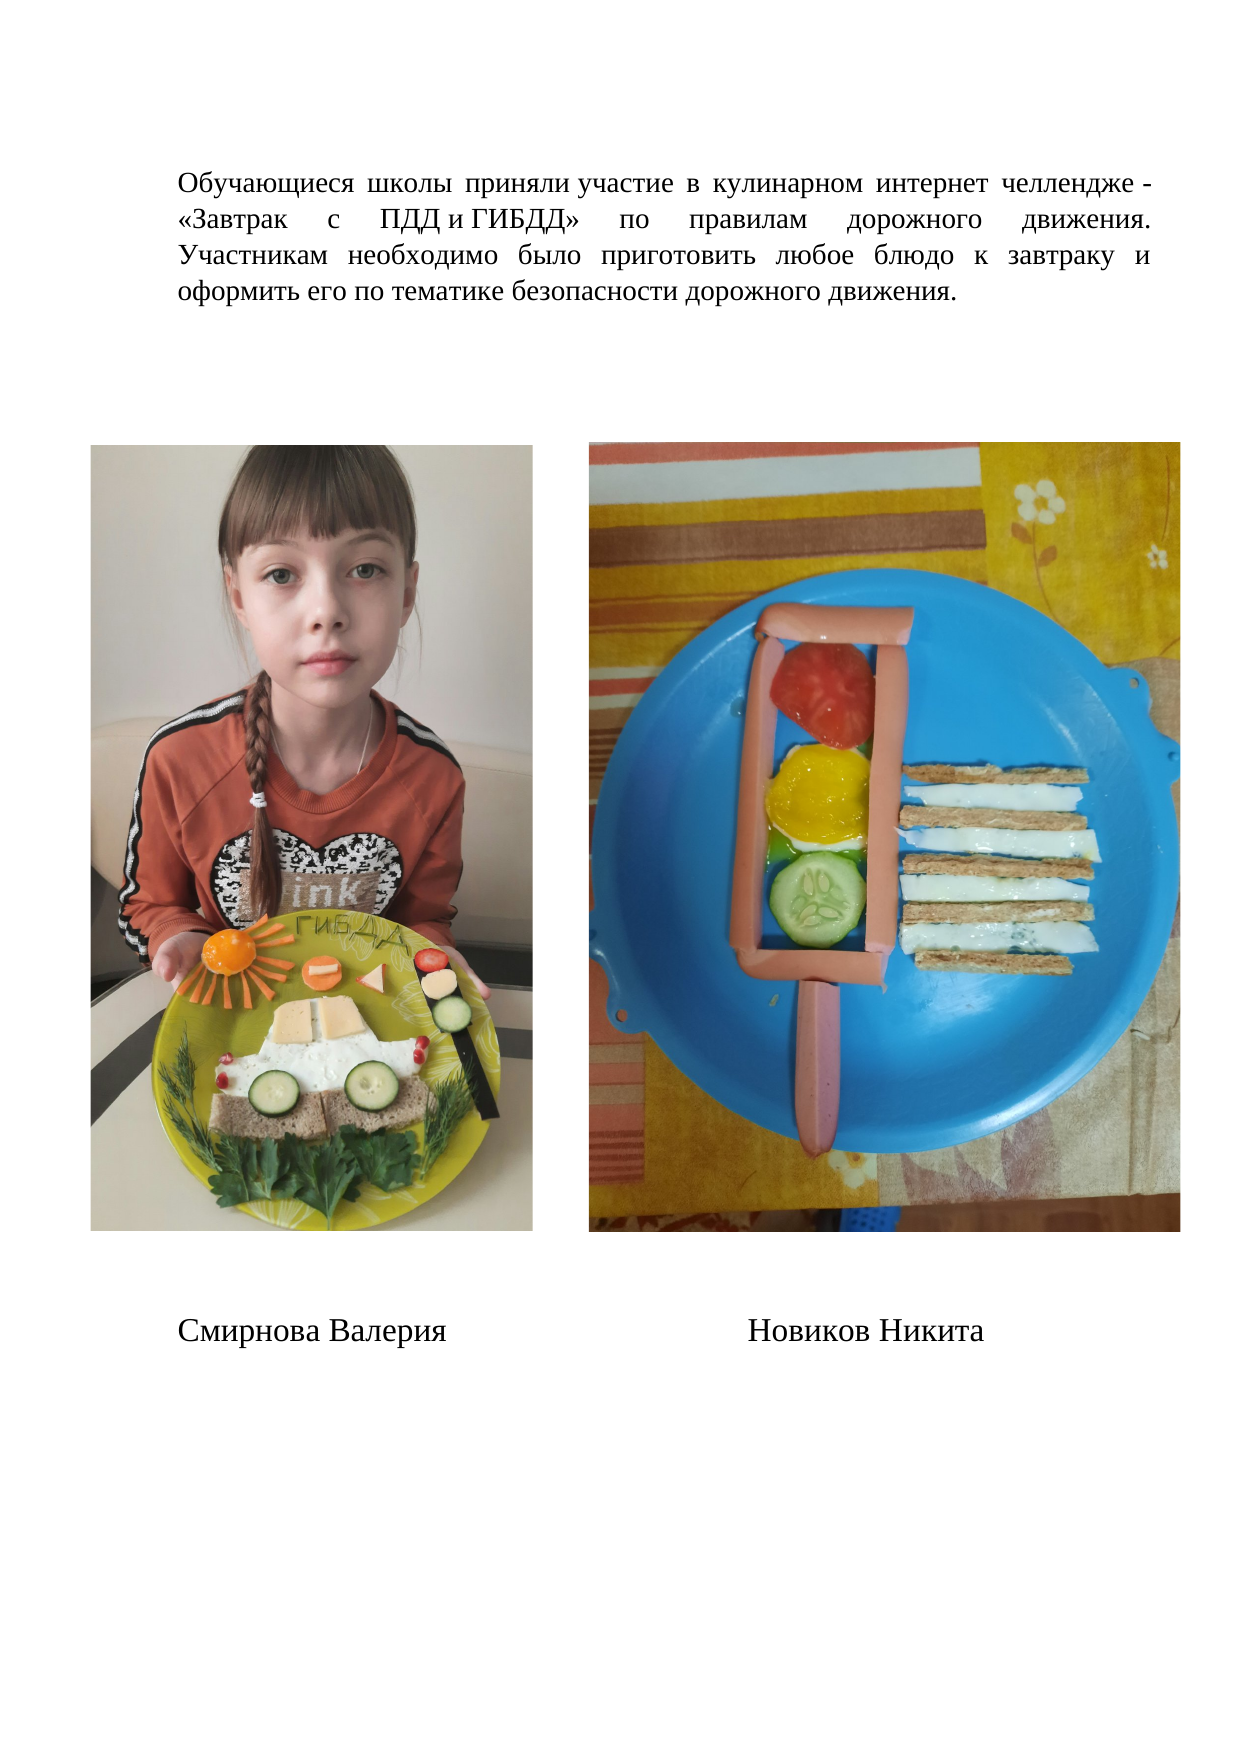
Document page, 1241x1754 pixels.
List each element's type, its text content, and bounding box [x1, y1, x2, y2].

text Обучающиеся школы приняли участие в кулинарном интернет челлендже - «Завтрак с ПДД и ГИБДД» по правилам дорожного движения. Участникам необходимо было приготовить любое блюдо к завтраку и оформить его по тематике безопасности дорожного движения. [177, 271, 1152, 307]
picture [90, 445, 533, 1231]
picture [588, 442, 1181, 1232]
text Смирнова Валерия Новиков Никита [177, 1311, 1152, 1349]
text Обучающиеся школы приняли участие в кулинарном интернет челлендже - «Завтрак с ПДД и ГИБДД» по правилам дорожного движения. Участникам необходимо было приготовить любое блюдо к завтраку и оформить его по тематике безопасности дорожного движения. [177, 198, 1152, 237]
